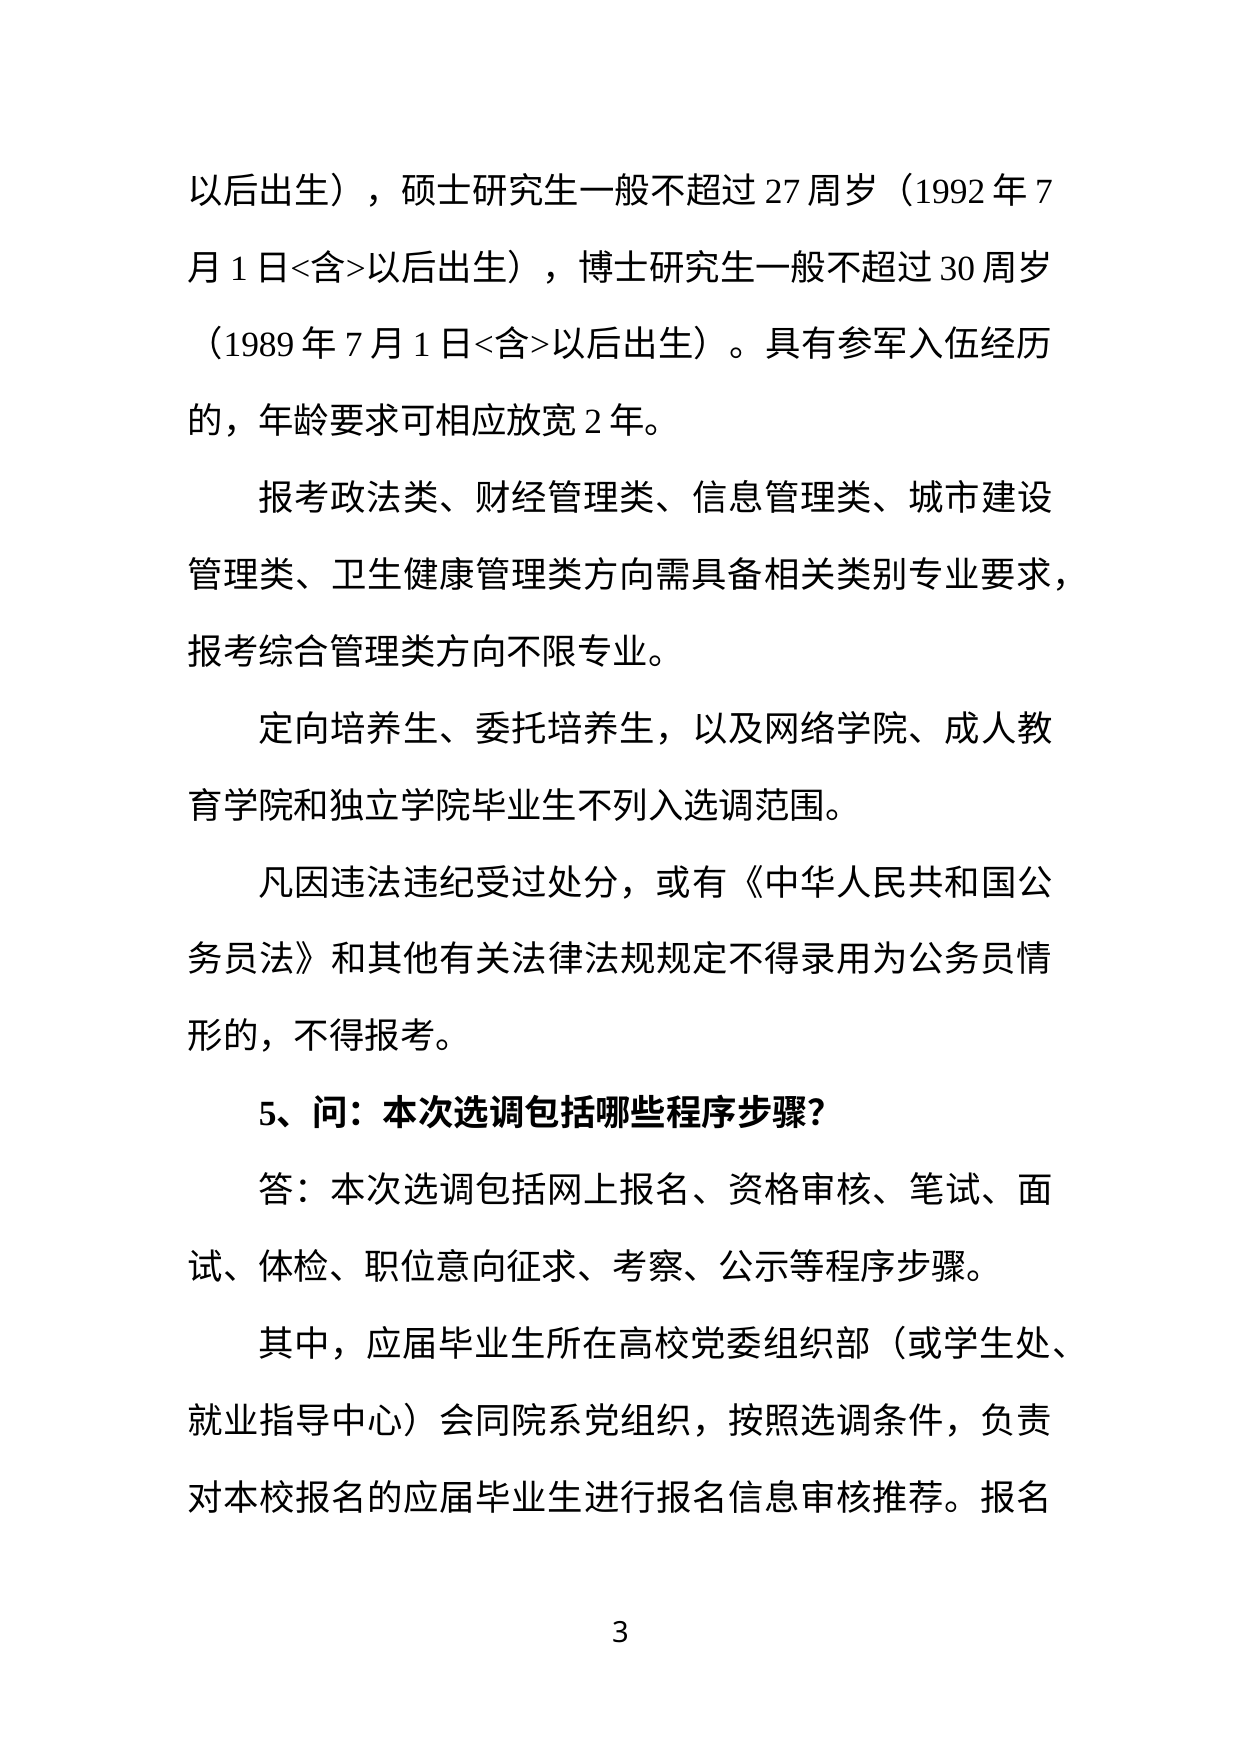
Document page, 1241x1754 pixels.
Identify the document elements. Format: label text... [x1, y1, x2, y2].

text 报考政法类、财经管理类、信息管理类、城市建设管理类、卫生健康管理类方向需具备相关类别专业要求，报考综合管理类方向不限专业。 [187, 469, 1053, 674]
text 答：本次选调包括网上报名、资格审核、笔试、面试、体检、职位意向征求、考察、公示等程序步骤。 [187, 1161, 1053, 1289]
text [187, 162, 1053, 444]
text 5、问：本次选调包括哪些程序步骤？ [187, 1084, 1053, 1136]
text 凡因违法违纪受过处分，或有《中华人民共和国公务员法》和其他有关法律法规规定不得录用为公务员情形的，不得报考。 [187, 854, 1053, 1059]
text 定向培养生、委托培养生，以及网络学院、成人教育学院和独立学院毕业生不列入选调范围。 [187, 700, 1053, 828]
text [187, 1315, 1053, 1520]
